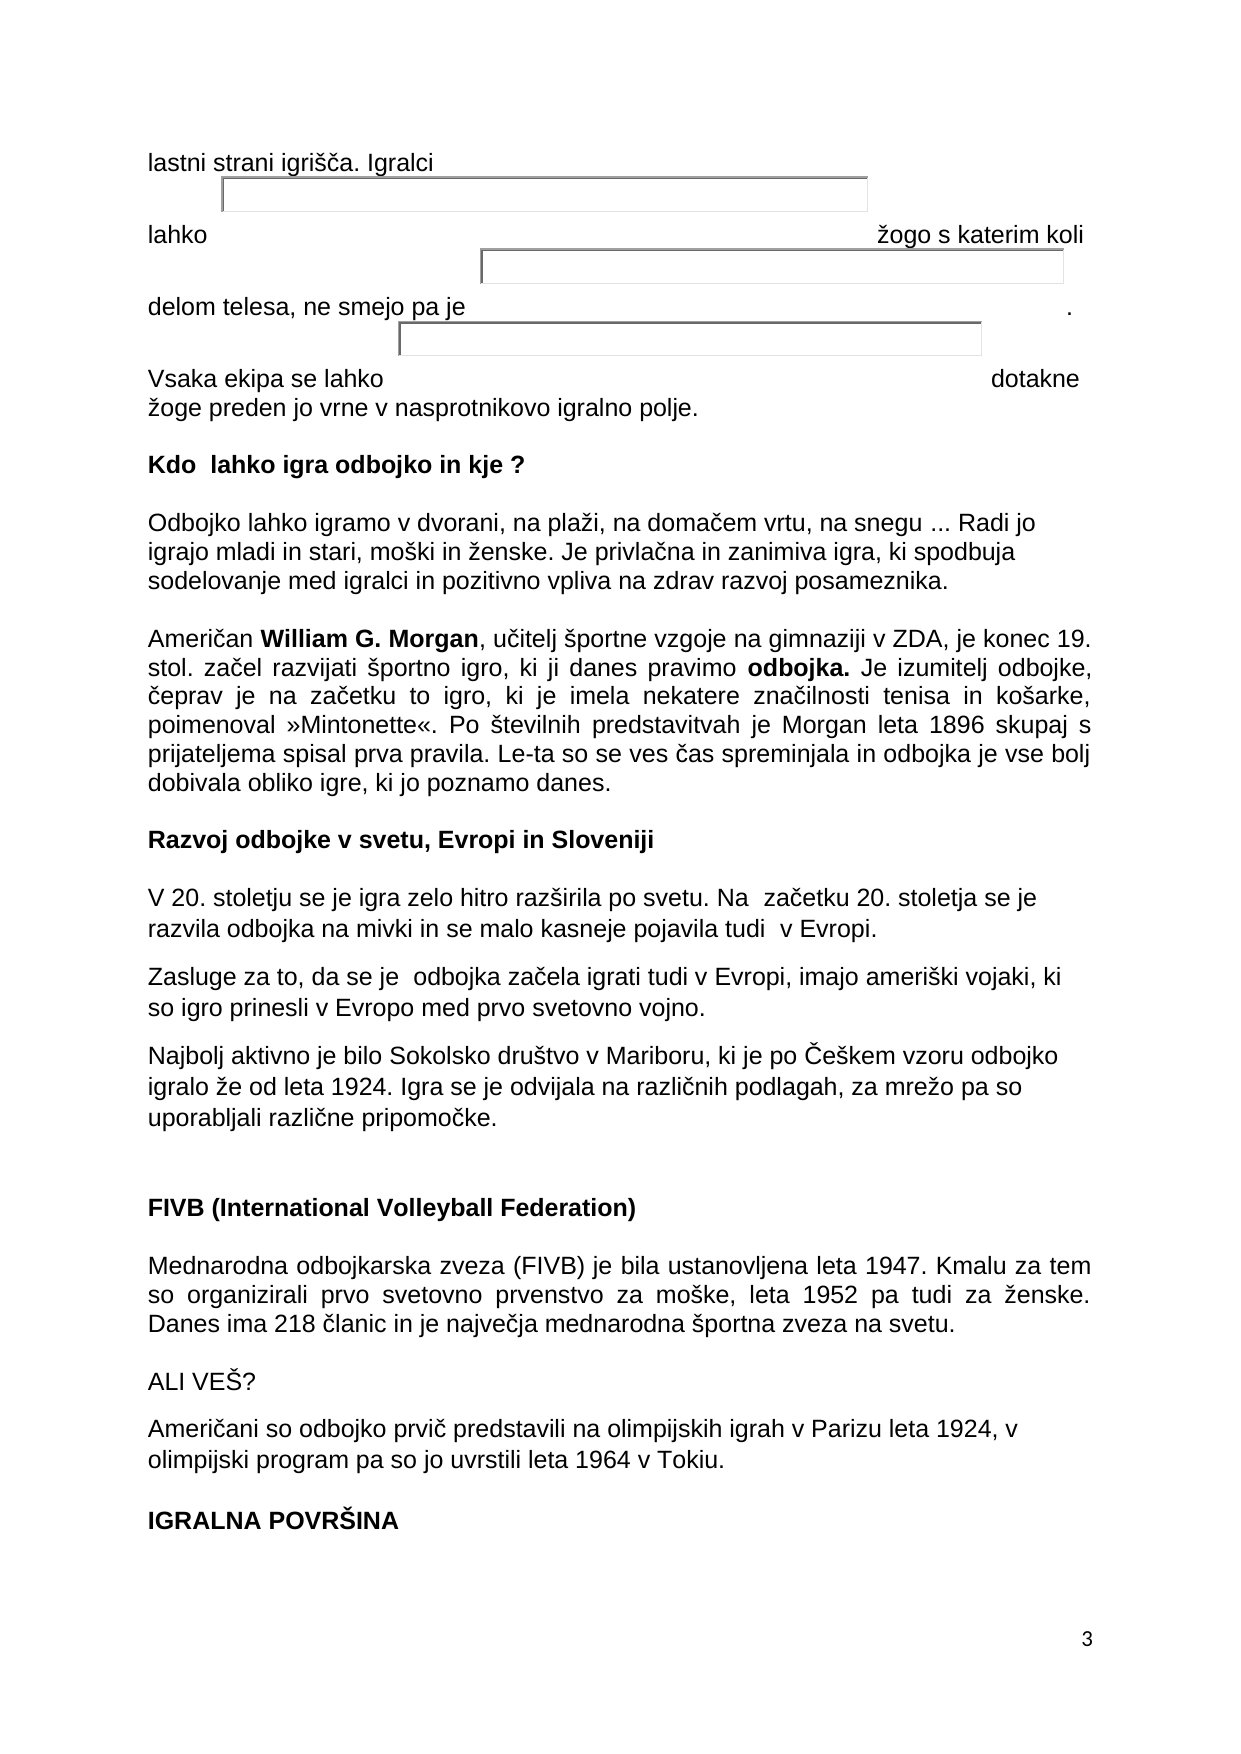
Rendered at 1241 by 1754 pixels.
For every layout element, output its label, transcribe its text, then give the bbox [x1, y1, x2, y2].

text Američani so odbojko prvič predstavili na olimpijskih igrah v Parizu leta 1924, v olimpijski program pa so jo uvrstili leta 1964 v Tokiu. [148, 1414, 1093, 1474]
text FIVB (International Volleyball Federation) [148, 1193, 1093, 1222]
text Američan William G. Morgan, učitelj športne vzgoje na gimnaziji v ZDA, je konec 19. stol. začel razvijati športno igro, ki ji danes pravimo odbojka. Je izumitelj odbojke, čeprav je na začetku to igro, ki je imela nekatere značilnosti tenisa in košarke, poimenoval »Mintonette«. Po številnih predstavitvah je Morgan leta 1896 skupaj s prijateljema spisal prva pravila. Le-ta so se ves čas spreminjala in odbojka je vse bolj dobivala obliko igre, ki jo poznamo danes. [148, 624, 1093, 796]
text Zasluge za to, da se je odbojka začela igrati tudi v Evropi, imajo ameriški vojaki, ki so igro prinesli v Evropo med prvo svetovno vojno. [148, 962, 1093, 1022]
text Kdo lahko igra odbojko in kje ? [148, 451, 1093, 479]
text Razvoj odbojke v svetu, Evropi in Sloveniji [148, 826, 1093, 854]
text Mednarodna odbojkarska zveza (FIVB) je bila ustanovljena leta 1947. Kmalu za tem so organizirali prvo svetovno prvenstvo za moške, leta 1952 pa tudi za ženske. Danes ima 218 članic in je največja mednarodna športna zveza na svetu. [148, 1251, 1093, 1337]
text V 20. stoletju se je igra zelo hitro razširila po svetu. Na začetku 20. stoletja se je razvila odbojka na mivki in se malo kasneje pojavila tudi v Evropi. [148, 883, 1093, 943]
text ALI VEŠ? [148, 1367, 1093, 1395]
text Najbolj aktivno je bilo Sokolsko društvo v Mariboru, ki je po Češkem vzoru odbojko igralo že od leta 1924. Igra se je odvijala na različnih podlagah, za mrežo pa so uporabljali različne pripomočke. [148, 1041, 1093, 1162]
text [148, 148, 1093, 421]
text Odbojko lahko igramo v dvorani, na plaži, na domačem vrtu, na snegu ... Radi jo igrajo mladi in stari, moški in ženske. Je privlačna in zanimiva igra, ki spodbuja sodelovanje med igralci in pozitivno vpliva na zdrav razvoj posameznika. [148, 508, 1093, 595]
text IGRALNA POVRŠINA [148, 1506, 1093, 1534]
